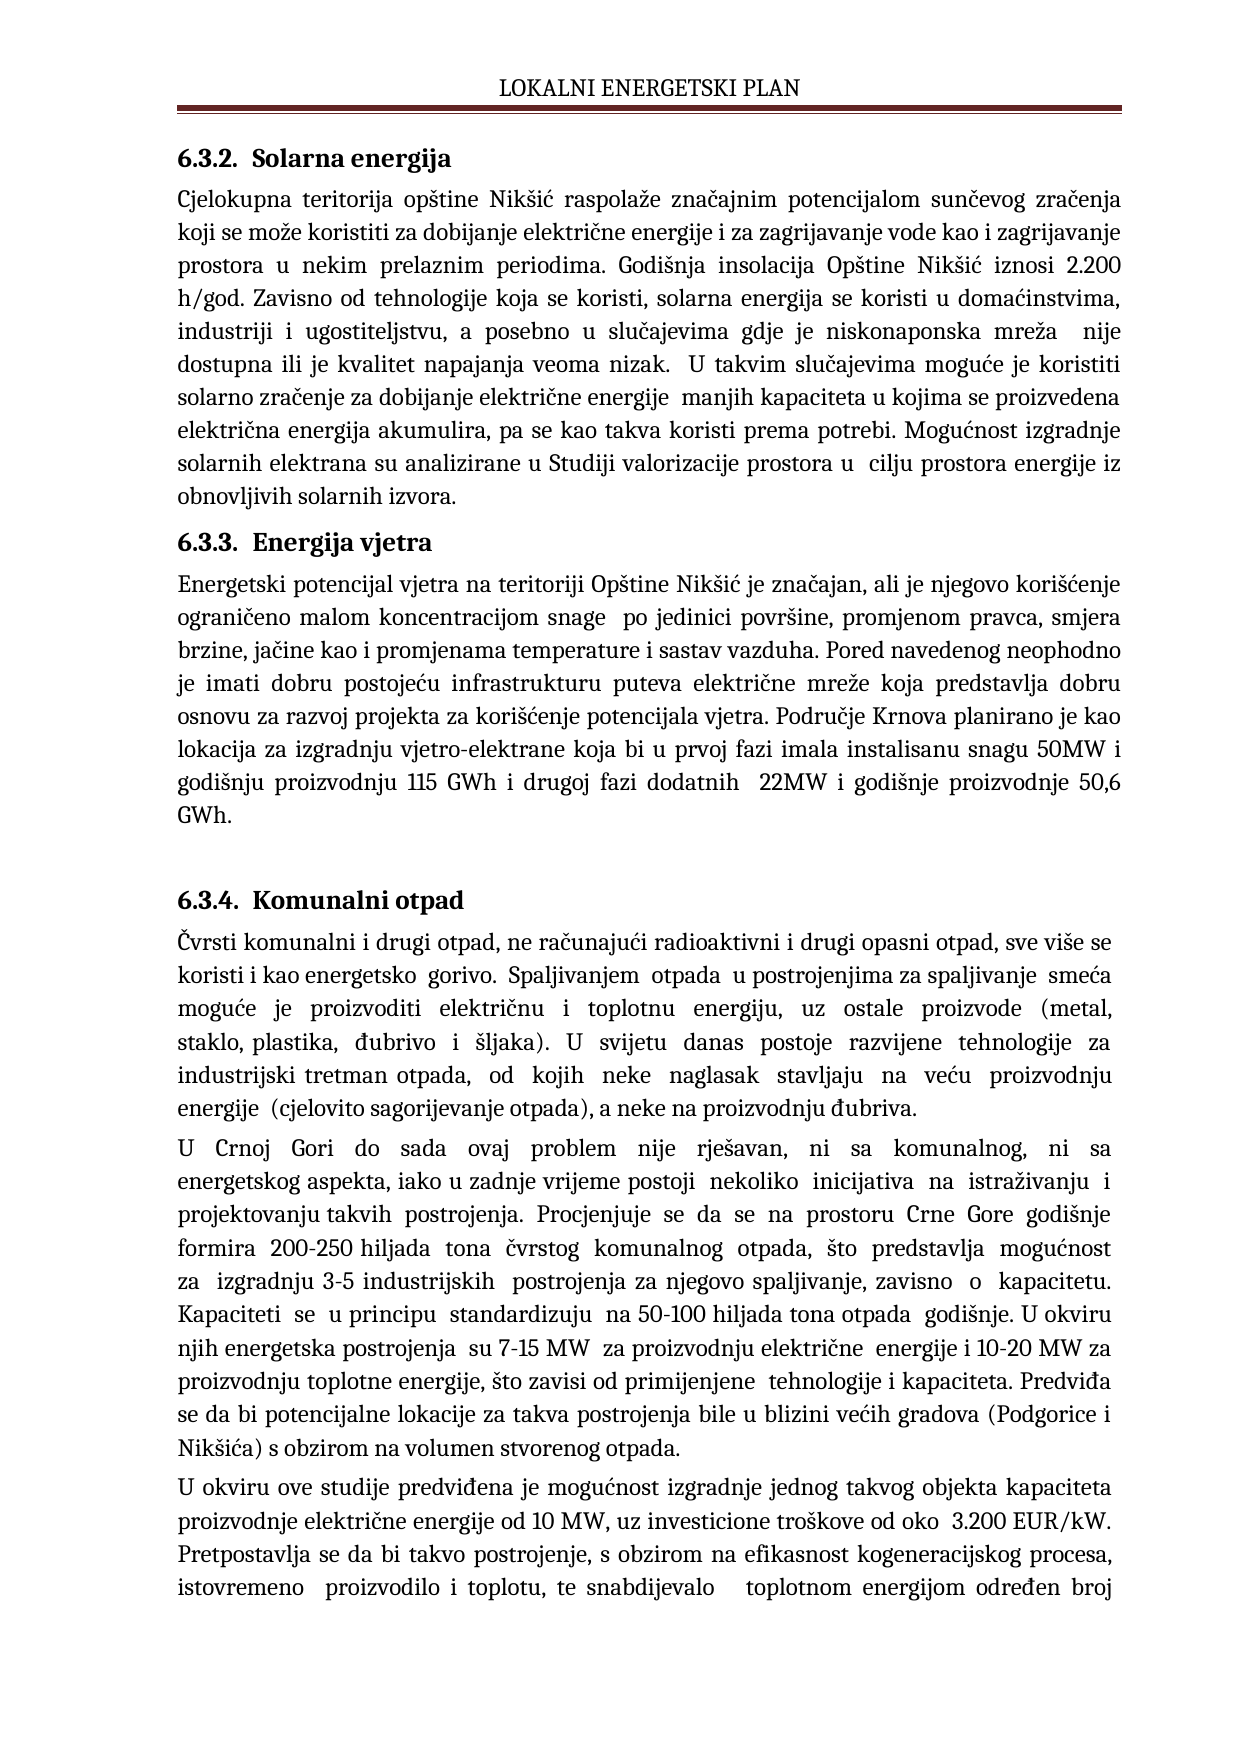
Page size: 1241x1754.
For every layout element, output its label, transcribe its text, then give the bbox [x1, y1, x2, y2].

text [177, 1473, 1113, 1602]
text U Crnoj Gori do sada ovaj problem nije rješavan, ni sa komunalnog, ni sa energetskog aspekta, iako u zadnje vrijeme postoji nekoliko inicijativa na istraživanju i projektovanju takvih postrojenja. Procjenjuje se da se na prostoru Crne Gore godišnje formira 200-250 hiljada tona čvrstog komunalnog otpada, što predstavlja mogućnost za izgradnju 3-5 industrijskih postrojenja za njegovo spaljivanje, zavisno o kapacitetu. Kapaciteti se u principu standardizuju na 50-100 hiljada tona otpada godišnje. U okviru njih energetska postrojenja su 7-15 MW za proizvodnju električne energije i 10-20 MW za proizvodnju toplotne energije, što zavisi od primijenjene tehnologije i kapaciteta. Predviđa se da bi potencijalne lokacije za takva postrojenja bile u blizini većih gradova (Podgorice i Nikšića) s obzirom na volumen stvorenog otpada. [177, 1134, 1113, 1462]
subtitle Komunalni otpad [177, 885, 1122, 917]
text Čvrsti komunalni i drugi otpad, ne računajući radioaktivni i drugi opasni otpad, sve više se koristi i kao energetsko gorivo. Spaljivanjem otpada u postrojenjima za spaljivanje smeća moguće je proizvoditi električnu i toplotnu energiju, uz ostale proizvode (metal, staklo, plastika, đubrivo i šljaka). U svijetu danas postoje razvijene tehnologije za industrijski tretman otpada, od kojih neke naglasak stavljaju na veću proizvodnju energije (cjelovito sagorijevanje otpada), a neke na proizvodnju đubriva. [177, 927, 1114, 1123]
text Cjelokupna teritorija opštine Nikšić raspolaže značajnim potencijalom sunčevog zračenja koji se može koristiti za dobijanje električne energije i za zagrijavanje vode kao i zagrijavanje prostora u nekim prelaznim periodima. Godišnja insolacija Opštine Nikšić iznosi 2.200 h/god. Zavisno od tehnologije koja se koristi, solarna energija se koristi u domaćinstvima, industriji i ugostiteljstvu, a posebno u slučajevima gdje je niskonaponska mreža nije dostupna ili je kvalitet napajanja veoma nizak. U takvim slučajevima moguće je koristiti solarno zračenje za dobijanje električne energije manjih kapaciteta u kojima se proizvedena električna energija akumulira, pa se kao takva koristi prema potrebi. Mogućnost izgradnje solarnih elektrana su analizirane u Studiji valorizacije prostora u cilju prostora energije iz obnovljivih solarnih izvora. [177, 185, 1122, 511]
subtitle Solarna energija [177, 143, 1122, 174]
text Energetski potencijal vjetra na teritoriji Opštine Nikšić je značajan, ali je njegovo korišćenje ograničeno malom koncentracijom snage po jedinici površine, promjenom pravca, smjera brzine, jačine kao i promjenama temperature i sastav vazduha. Pored navedenog neophodno je imati dobru postojeću infrastrukturu puteva električne mreže koja predstavlja dobru osnovu za razvoj projekta za korišćenje potencijala vjetra. Područje Krnova planirano je kao lokacija za izgradnju vjetro-elektrane koja bi u prvoj fazi imala instalisanu snagu 50MW i godišnju proizvodnju 115 GWh i drugoj fazi dodatnih 22MW i godišnje proizvodnje 50,6 GWh. [177, 569, 1122, 829]
subtitle Energija vjetra [177, 527, 1122, 559]
